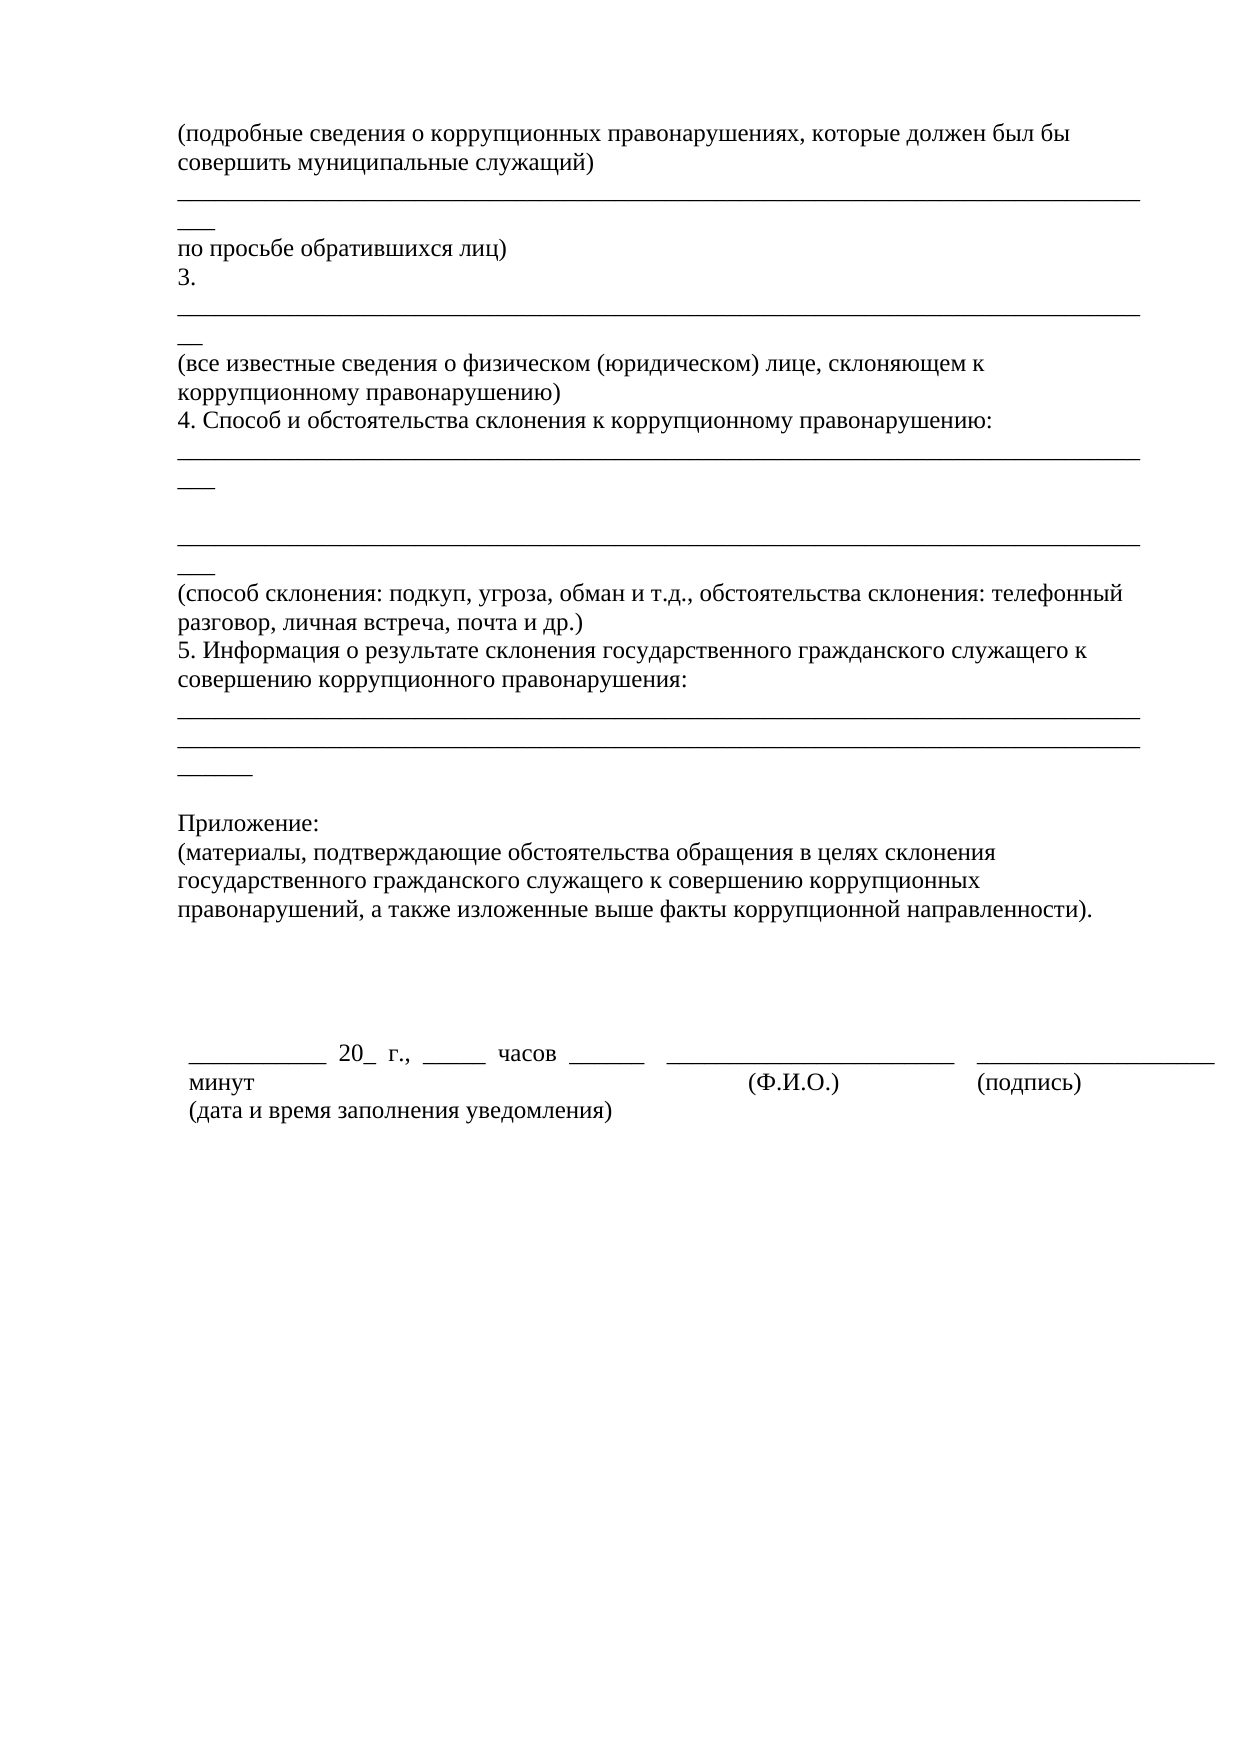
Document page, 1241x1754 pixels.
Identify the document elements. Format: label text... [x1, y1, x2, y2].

text ________________________________________________________________________________ [177, 521, 1152, 578]
text 4. Способ и обстоятельства склонения к коррупционному правонарушению: [177, 406, 1152, 434]
text по просьбе обратившихся лиц) [177, 233, 1152, 262]
text 3. _______________________________________________________________________________ [177, 262, 1152, 348]
text (подробные сведения о коррупционных правонарушениях, которые должен был бы совершить муниципальные служащий) [177, 118, 1152, 176]
table_header ___________________ (подпись) [966, 1038, 1226, 1124]
text (все известные сведения о физическом (юридическом) лице, склоняющем к коррупционному правонарушению) [177, 348, 1152, 406]
text (способ склонения: подкуп, угроза, обман и т.д., обстоятельства склонения: телефонный разговор, личная встреча, почта и др.) [177, 578, 1152, 636]
text 5. Информация о результате склонения государственного гражданского служащего к совершению коррупционного правонарушения: ________________________________________________________________________________________________________________________________________________________________ [177, 636, 1152, 779]
text Приложение: [177, 808, 1152, 837]
table_header _______________________ (Ф.И.О.) [655, 1038, 966, 1124]
table_header ___________ 20_ г., _____ часов ______ минут (дата и время заполнения уведомления) [177, 1038, 655, 1124]
text ________________________________________________________________________________ [177, 434, 1152, 492]
text (материалы, подтверждающие обстоятельства обращения в целях склонения государственного гражданского служащего к совершению коррупционных правонарушений, а также изложенные выше факты коррупционной направленности). [177, 837, 1152, 923]
text ________________________________________________________________________________ [177, 176, 1152, 233]
